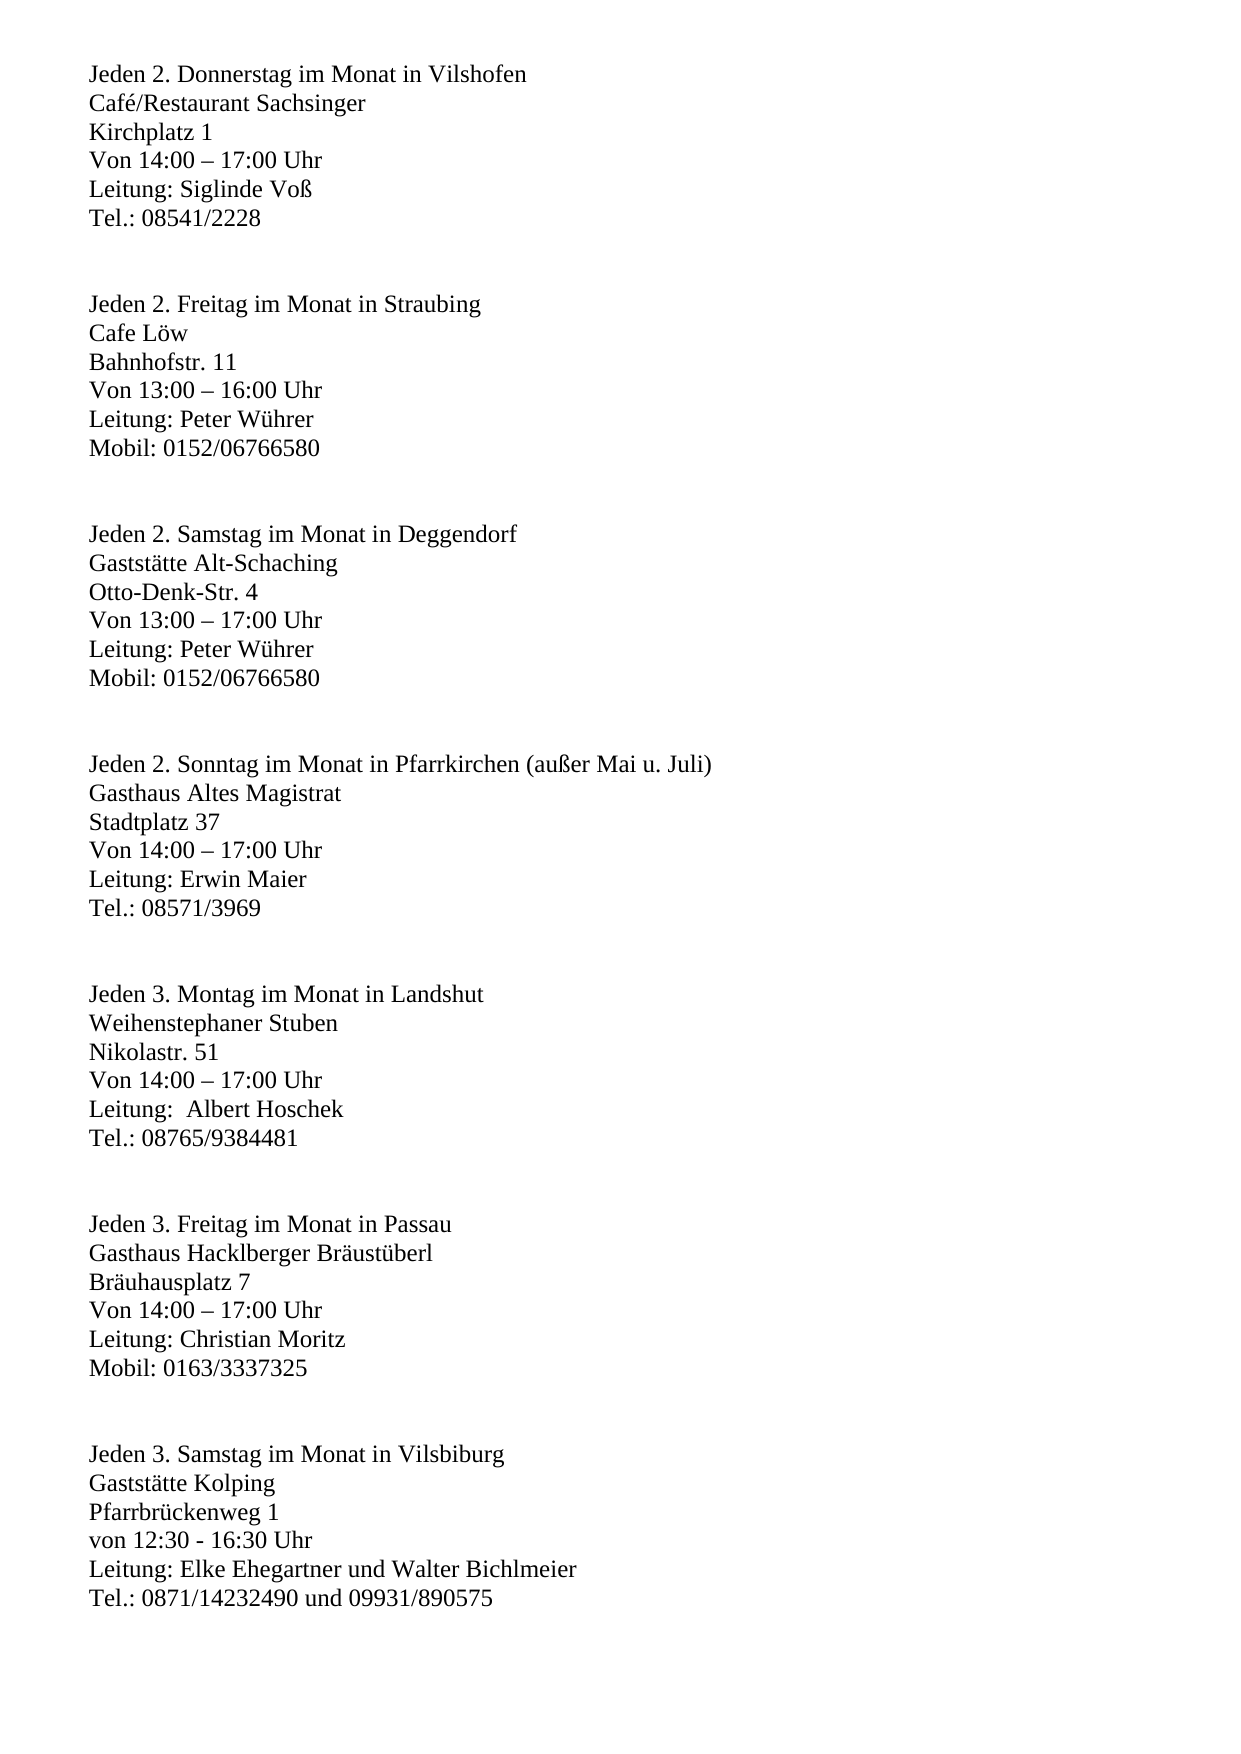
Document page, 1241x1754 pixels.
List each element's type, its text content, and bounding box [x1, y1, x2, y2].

text Jeden 2. Sonntag im Monat in Pfarrkirchen (außer Mai u. Juli) [89, 749, 1144, 778]
text Bahnhofstr. 11 [89, 347, 1144, 375]
text Café/Restaurant Sachsinger [89, 88, 1144, 117]
text Nikolastr. 51 [89, 1037, 1144, 1065]
text Von 14:00 – 17:00 Uhr [89, 835, 1144, 864]
text Von 13:00 – 16:00 Uhr [89, 375, 1144, 404]
text Gasthaus Hacklberger Bräustüberl [89, 1238, 1144, 1267]
text Tel.: 08571/3969 [89, 893, 1144, 922]
text Von 14:00 – 17:00 Uhr [89, 1065, 1144, 1094]
text Jeden 3. Montag im Monat in Landshut [89, 979, 1144, 1008]
text Kirchplatz 1 [89, 117, 1144, 145]
text Leitung: Albert Hoschek [89, 1094, 1144, 1123]
text Leitung: Peter Wührer [89, 634, 1144, 663]
text Von 13:00 – 17:00 Uhr [89, 605, 1144, 634]
text Leitung: Peter Wührer [89, 404, 1144, 433]
text von 12:30 - 16:30 Uhr [89, 1525, 1144, 1554]
text Jeden 3. Samstag im Monat in Vilsbiburg [89, 1439, 1144, 1468]
text Mobil: 0152/06766580 [89, 663, 1144, 692]
text Leitung: Elke Ehegartner und Walter Bichlmeier [89, 1554, 1144, 1583]
text Otto-Denk-Str. 4 [89, 577, 1144, 605]
text Jeden 2. Samstag im Monat in Deggendorf [89, 519, 1144, 548]
text Leitung: Erwin Maier [89, 864, 1144, 893]
text Tel.: 08541/2228 [89, 203, 1144, 232]
text Mobil: 0163/3337325 [89, 1353, 1144, 1382]
text Gaststätte Kolping [89, 1468, 1144, 1497]
text Bräuhausplatz 7 [89, 1267, 1144, 1295]
text Jeden 3. Freitag im Monat in Passau [89, 1209, 1144, 1238]
text Pfarrbrückenweg 1 [89, 1497, 1144, 1525]
text Cafe Löw [89, 318, 1144, 347]
text Stadtplatz 37 [89, 807, 1144, 835]
text Gaststätte Alt-Schaching [89, 548, 1144, 577]
text Von 14:00 – 17:00 Uhr [89, 145, 1144, 174]
text Von 14:00 – 17:00 Uhr [89, 1295, 1144, 1324]
text Jeden 2. Freitag im Monat in Straubing [89, 289, 1144, 318]
text Weihenstephaner Stuben [89, 1008, 1144, 1037]
text Tel.: 0871/14232490 und 09931/890575 [89, 1583, 1144, 1612]
text Gasthaus Altes Magistrat [89, 778, 1144, 807]
text Tel.: 08765/9384481 [89, 1123, 1144, 1152]
text Jeden 2. Donnerstag im Monat in Vilshofen [89, 59, 1144, 88]
text Leitung: Christian Moritz [89, 1324, 1144, 1353]
text Mobil: 0152/06766580 [89, 433, 1144, 462]
text Leitung: Siglinde Voß [89, 174, 1144, 203]
